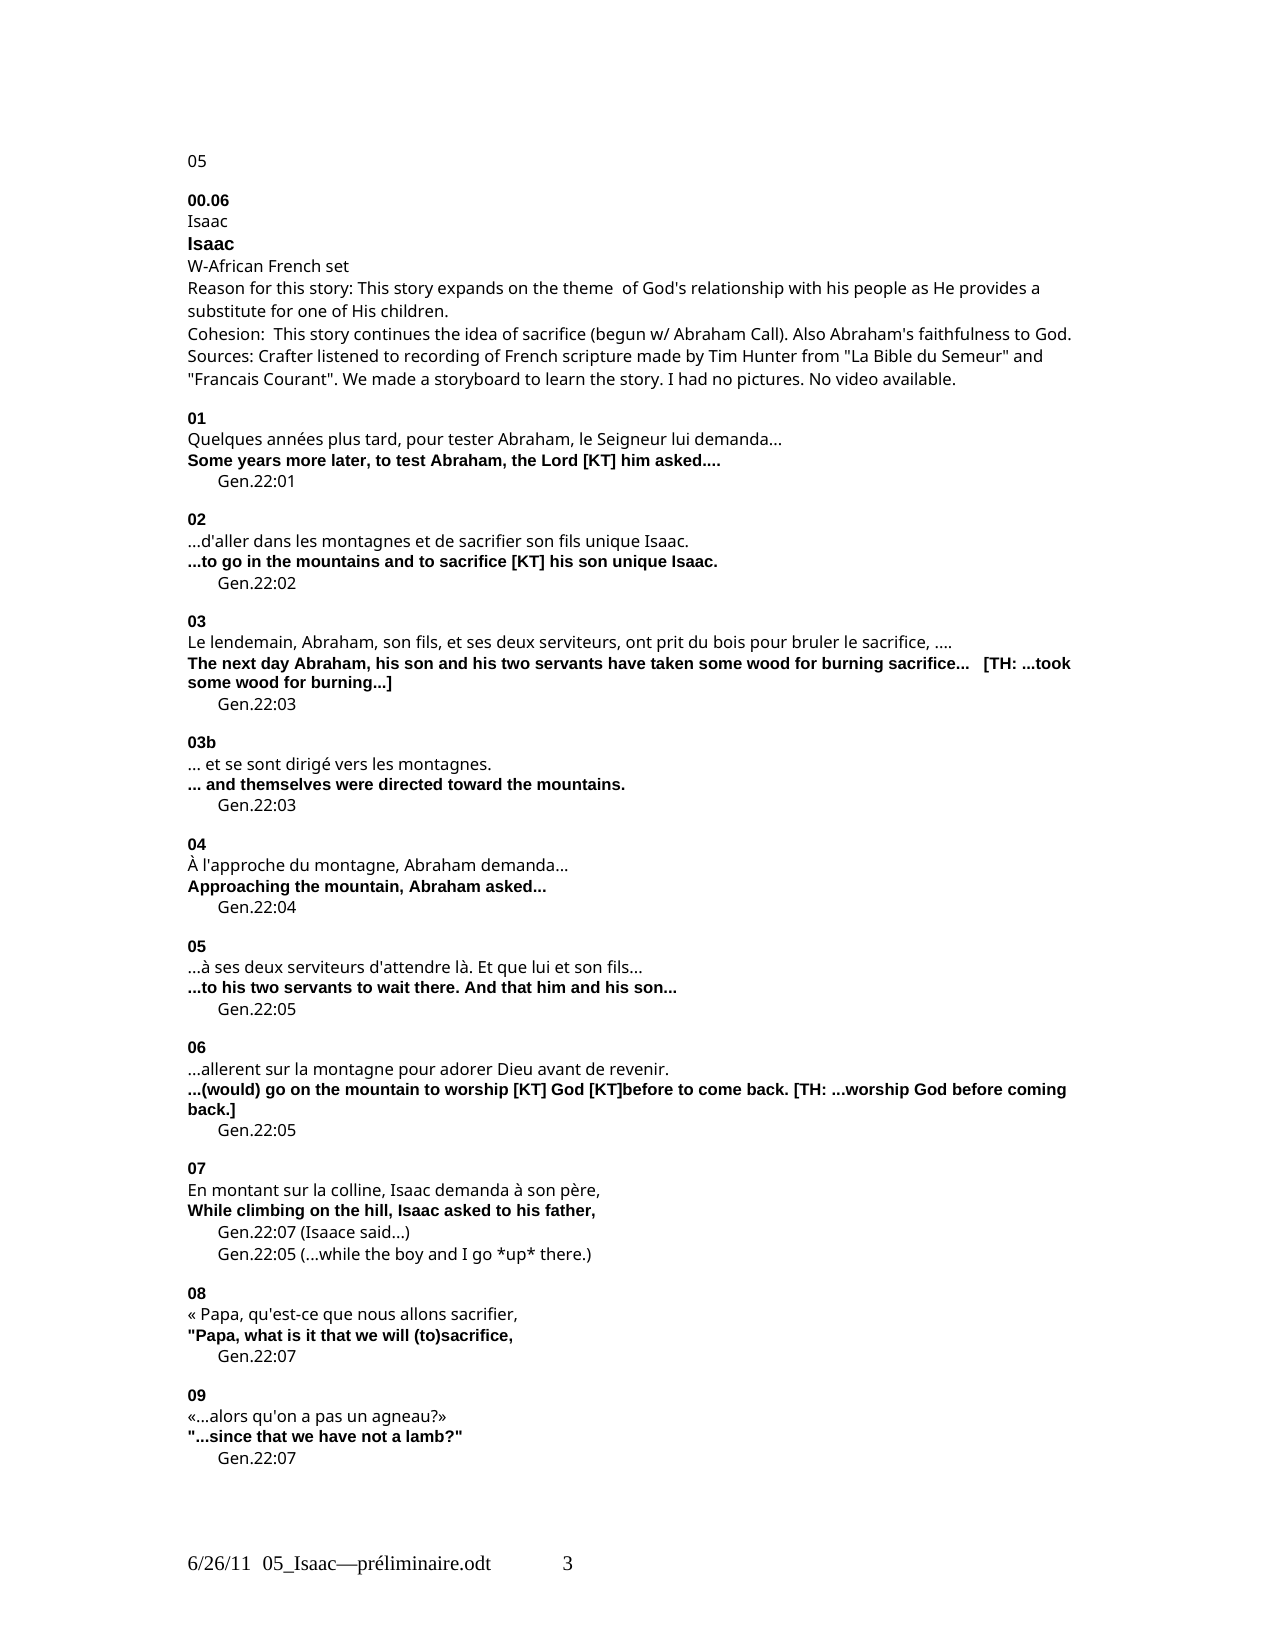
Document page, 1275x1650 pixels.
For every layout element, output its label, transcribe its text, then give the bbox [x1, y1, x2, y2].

text En montant sur la colline, Isaac demanda à son père, [187, 1178, 1087, 1201]
text 09 [187, 1385, 1087, 1404]
text «...alors qu'on a pas un agneau?» [187, 1404, 1087, 1427]
text Sources: Crafter listened to recording of French scripture made by Tim Hunter from "La Bible du Semeur" and "Francais Courant". We made a storyboard to learn the story. I had no pictures. No video available. [187, 345, 1087, 390]
text "...since that we have not a lamb?" [187, 1427, 1087, 1446]
text "Papa, what is it that we will (to)sacrifice, [187, 1326, 1087, 1345]
text 02 [187, 510, 1087, 529]
text Gen.22:05 [217, 1118, 1087, 1141]
text ...(would) go on the mountain to worship [KT] God [KT]before to come back. [TH: ...worship God before coming back.] [187, 1080, 1087, 1118]
text ...to his two servants to wait there. And that him and his son... [187, 978, 1087, 997]
text Gen.22:03 [217, 692, 1087, 715]
text ...allerent sur la montagne pour adorer Dieu avant de revenir. [187, 1057, 1087, 1080]
text Gen.22:05 [217, 997, 1087, 1020]
text W-African French set [187, 254, 1087, 277]
text Cohesion: This story continues the idea of sacrifice (begun w/ Abraham Call). Also Abraham's faithfulness to God. [187, 322, 1087, 345]
text ...to go in the mountains and to sacrifice [KT] his son unique Isaac. [187, 552, 1087, 571]
text Quelques années plus tard, pour tester Abraham, le Seigneur lui demanda... [187, 428, 1087, 450]
text 04 [187, 835, 1087, 854]
text 05 [187, 150, 1087, 173]
text « Papa, qu'est-ce que nous allons sacrifier, [187, 1303, 1087, 1326]
text 03b [187, 733, 1087, 752]
text Gen.22:02 [217, 571, 1087, 594]
text 07 [187, 1159, 1087, 1178]
text ... et se sont dirigé vers les montagnes. [187, 752, 1087, 775]
text 06 [187, 1038, 1087, 1057]
text Some years more later, to test Abraham, the Lord [KT] him asked.... [187, 450, 1087, 469]
text Le lendemain, Abraham, son fils, et ses deux serviteurs, ont prit du bois pour bruler le sacrifice, .... [187, 631, 1087, 654]
text Gen.22:01 [217, 469, 1087, 492]
text ...d'aller dans les montagnes et de sacrifier son fils unique Isaac. [187, 529, 1087, 552]
text Gen.22:03 [217, 794, 1087, 817]
text Gen.22:07 [217, 1345, 1087, 1367]
text Gen.22:07 (Isaace said...) [217, 1220, 1087, 1243]
text 01 [187, 408, 1087, 428]
text Isaac [187, 233, 1087, 254]
text Reason for this story: This story expands on the theme of God's relationship with his people as He provides a substitute for one of His children. [187, 277, 1087, 322]
text Approaching the mountain, Abraham asked... [187, 877, 1087, 896]
text 05 [187, 936, 1087, 956]
text Gen.22:04 [217, 896, 1087, 918]
text 00.06 [187, 191, 1087, 210]
text 08 [187, 1284, 1087, 1303]
text ... and themselves were directed toward the mountains. [187, 775, 1087, 794]
text 03 [187, 612, 1087, 631]
text À l'approche du montagne, Abraham demanda... [187, 854, 1087, 877]
text The next day Abraham, his son and his two servants have taken some wood for burning sacrifice... [TH: ...took some wood for burning...] [187, 654, 1087, 692]
text Gen.22:07 [217, 1446, 1087, 1469]
text ...à ses deux serviteurs d'attendre là. Et que lui et son fils... [187, 956, 1087, 978]
text While climbing on the hill, Isaac asked to his father, [187, 1201, 1087, 1220]
text Gen.22:05 (...while the boy and I go *up* there.) [217, 1243, 1087, 1266]
text Isaac [187, 210, 1087, 233]
